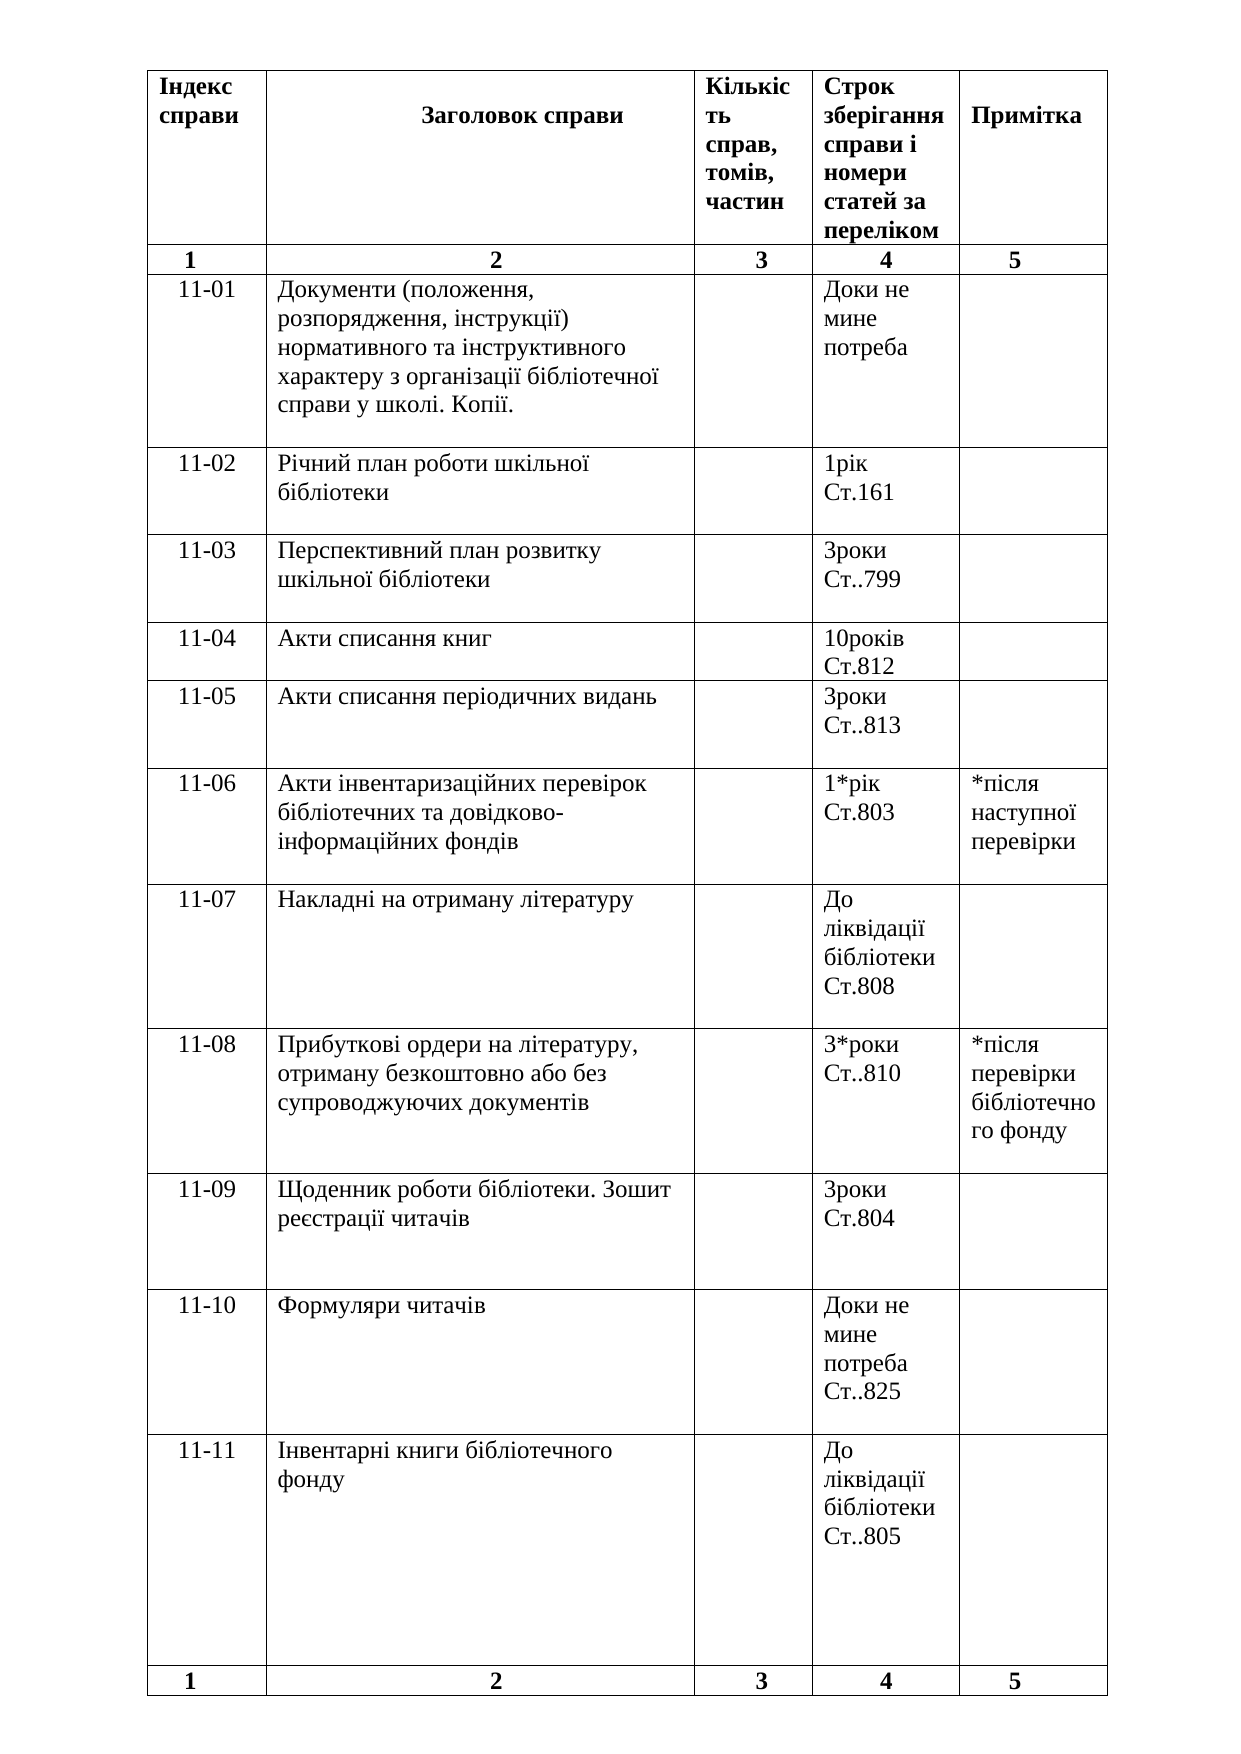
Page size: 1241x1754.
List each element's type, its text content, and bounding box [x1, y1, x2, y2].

table_cell [695, 448, 812, 534]
table_cell [960, 681, 1107, 767]
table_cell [813, 1435, 959, 1665]
table_cell Формуляри читачів [267, 1290, 694, 1434]
table_cell 1рік Ст.161 [813, 448, 959, 534]
table_cell Документи (положення, розпорядження, інструкції) нормативного та інструктивного характеру з організації бібліотечної справи у школі. Копії. [267, 275, 694, 447]
table_cell [960, 448, 1107, 534]
table_cell [695, 681, 812, 767]
table_cell 11-08 [148, 1029, 266, 1173]
table_cell [960, 535, 1107, 622]
table_cell 1 [148, 1666, 266, 1695]
table_cell [960, 1174, 1107, 1289]
table_cell 1 [148, 245, 266, 273]
table_cell [960, 1435, 1107, 1665]
table_cell 11-03 [148, 535, 266, 622]
table_cell [695, 275, 812, 447]
table_cell [695, 1029, 812, 1173]
table_cell *після наступної перевірки [960, 769, 1107, 883]
table_header Примітка [960, 71, 1107, 244]
table_cell 11-10 [148, 1290, 266, 1434]
table_header Заголовок справи [267, 71, 694, 244]
table_header Індекс справи [148, 71, 266, 244]
table_cell Накладні на отриману літературу [267, 885, 694, 1028]
table_cell [695, 1174, 812, 1289]
table_cell 11-02 [148, 448, 266, 534]
table_cell [960, 275, 1107, 447]
table_cell 2 [267, 1666, 694, 1695]
table_cell 5 [960, 1666, 1107, 1695]
table_cell [960, 623, 1107, 680]
table_cell *після перевірки бібліотечного фонду [960, 1029, 1107, 1173]
table_cell 11-11 [148, 1435, 266, 1665]
table_cell 4 [813, 1666, 959, 1695]
table_cell Щоденник роботи бібліотеки. Зошит реєстрації читачів [267, 1174, 694, 1289]
table_cell Доки не мине потреба [813, 275, 959, 447]
table_cell [695, 885, 812, 1028]
table_cell Інвентарні книги бібліотечного фонду [267, 1435, 694, 1665]
table_cell [695, 1435, 812, 1665]
table_cell 3*роки Ст..810 [813, 1029, 959, 1173]
table_cell Акти списання періодичних видань [267, 681, 694, 767]
table_cell [695, 535, 812, 622]
table_cell 11-07 [148, 885, 266, 1028]
table_cell 10років Ст.812 [813, 623, 959, 680]
table_cell Доки не мине потреба Ст..825 [813, 1290, 959, 1434]
table_header Кількість справ, томів, частин [695, 71, 812, 244]
table_cell [960, 1290, 1107, 1434]
table_cell 3роки Ст.804 [813, 1174, 959, 1289]
table_header Строк зберігання справи і номери статей за переліком [813, 71, 959, 244]
table_cell [695, 1290, 812, 1434]
table_cell 11-06 [148, 769, 266, 883]
table_cell 3 [695, 1666, 812, 1695]
table_cell Акти інвентаризаційних перевірок бібліотечних та довідково-інформаційних фондів [267, 769, 694, 883]
table_cell 3роки Ст..799 [813, 535, 959, 622]
table_cell 11-04 [148, 623, 266, 680]
table_cell [695, 769, 812, 883]
table_cell 2 [267, 245, 694, 273]
table_cell 3роки Ст..813 [813, 681, 959, 767]
table_cell 1*рік Ст.803 [813, 769, 959, 883]
table_cell 11-09 [148, 1174, 266, 1289]
table_cell Прибуткові ордери на літературу, отриману безкоштовно або без супроводжуючих документів [267, 1029, 694, 1173]
table_cell До ліквідації бібліотеки Ст.808 [813, 885, 959, 1028]
table_cell Перспективний план розвитку шкільної бібліотеки [267, 535, 694, 622]
table_cell 11-01 [148, 275, 266, 447]
table_cell Річний план роботи шкільної бібліотеки [267, 448, 694, 534]
table_cell [960, 885, 1107, 1028]
table_cell 5 [960, 245, 1107, 273]
table_cell 3 [695, 245, 812, 273]
table_cell [695, 623, 812, 680]
table_cell 4 [813, 245, 959, 273]
table_cell 11-05 [148, 681, 266, 767]
table_cell Акти списання книг [267, 623, 694, 680]
